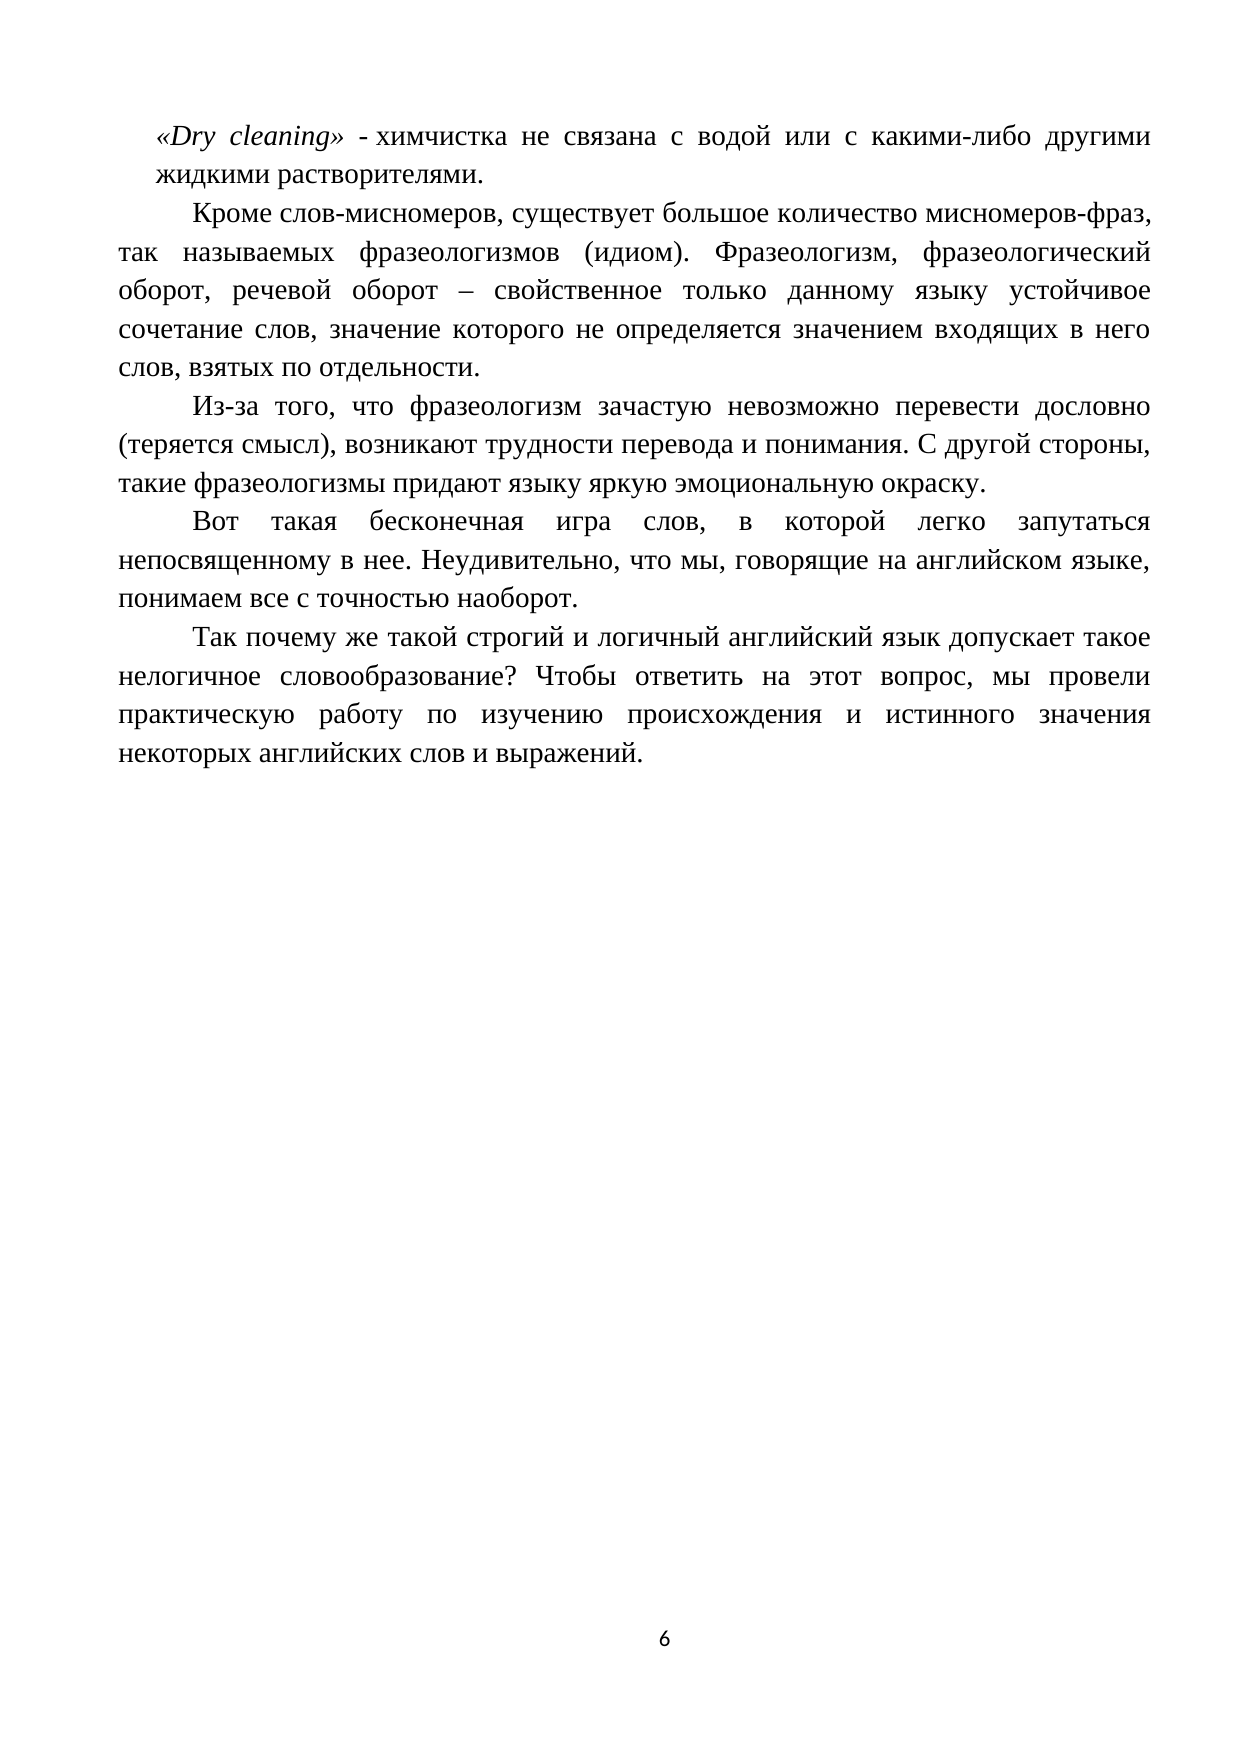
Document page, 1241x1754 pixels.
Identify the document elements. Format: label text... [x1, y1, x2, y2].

text Из-за того, что фразеологизм зачастую невозможно перевести дословно (теряется смысл), возникают трудности перевода и понимания. С другой стороны, такие фразеологизмы придают языку яркую эмоциональную окраску. [118, 388, 1152, 498]
text Кроме слов-мисномеров, существует большое количество мисномеров-фраз, так называемых фразеологизмов (идиом). Фразеологизм, фразеологический оборот, речевой оборот – свойственное только данному языку устойчивое сочетание слов, значение которого не определяется значением входящих в него слов, взятых по отдельности. [118, 195, 1152, 383]
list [118, 118, 1152, 190]
text Вот такая бесконечная игра слов, в которой легко запутаться непосвященному в нее. Неудивительно, что мы, говорящие на английском языке, понимаем все с точностью наоборот. [118, 503, 1152, 614]
text Так почему же такой строгий и логичный английский язык допускает такое нелогичное словообразование? Чтобы ответить на этот вопрос, мы провели практическую работу по изучению происхождения и истинного значения некоторых английских слов и выражений. [118, 619, 1152, 768]
